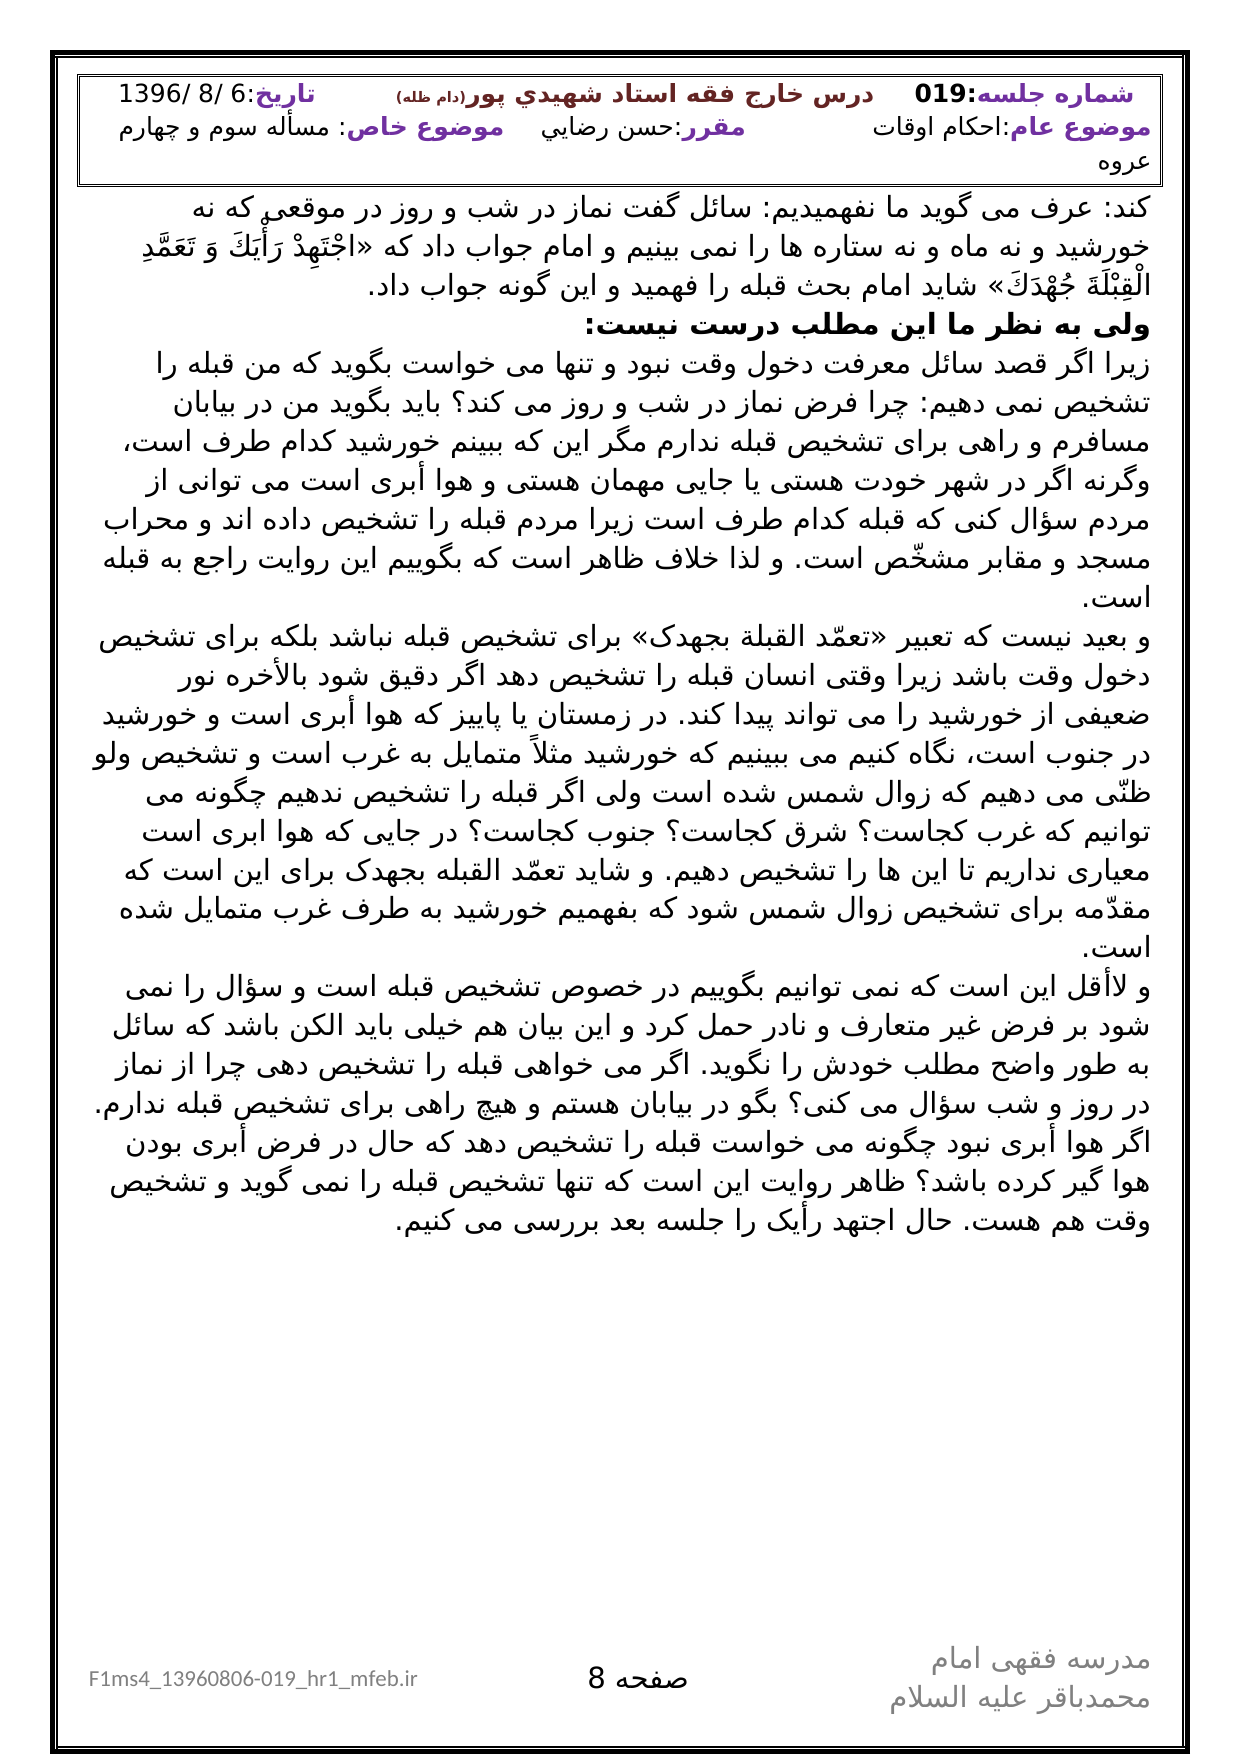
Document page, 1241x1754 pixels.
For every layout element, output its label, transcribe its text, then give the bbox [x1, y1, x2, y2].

text و بعید نیست که تعبیر «تعمّد القبلة بجهدک» برای تشخیص قبله نباشد بلکه برای تشخیص دخول وقت باشد زیرا وقتی انسان قبله را تشخیص دهد اگر دقیق شود بالأخره نور ضعیفی از خورشید را می تواند پیدا کند. در زمستان یا پاییز که هوا أبری است و خورشید در جنوب است، نگاه کنیم می ببینیم که خورشید مثلاً متمایل به غرب است و تشخیص ولو ظنّی می دهیم که زوال شمس شده است ولی اگر قبله را تشخیص ندهیم چگونه می توانیم که غرب کجاست؟ شرق کجاست؟ جنوب کجاست؟ در جایی که هوا ابری است معیاری نداریم تا این ها را تشخیص دهیم. و شاید تعمّد القبله بجهدک برای این است که مقدّمه برای تشخیص زوال شمس شود که بفهمیم خورشید به طرف غرب متمایل شده است. [89, 619, 1152, 965]
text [89, 191, 1152, 302]
text ولی به نظر ما این مطلب درست نیست: [89, 307, 1152, 341]
text و لاأقل این است که نمی توانیم بگوییم در خصوص تشخیص قبله است و سؤال را نمی شود بر فرض غیر متعارف و نادر حمل کرد و این بیان هم خیلی باید الکن باشد که سائل به طور واضح مطلب خودش را نگوید. اگر می خواهی قبله را تشخیص دهی چرا از نماز در روز و شب سؤال می کنی؟ بگو در بیابان هستم و هیچ راهی برای تشخیص قبله ندارم. اگر هوا أبری نبود چگونه می خواست قبله را تشخیص دهد که حال در فرض أبری بودن هوا گیر کرده باشد؟ ظاهر روایت این است که تنها تشخیص قبله را نمی گوید و تشخیص وقت هم هست. حال اجتهد رأیک را جلسه بعد بررسی می کنیم. [89, 970, 1152, 1237]
text زیرا اگر قصد سائل معرفت دخول وقت نبود و تنها می خواست بگوید که من قبله را تشخیص نمی دهیم: چرا فرض نماز در شب و روز می کند؟ باید بگوید من در بیابان مسافرم و راهی برای تشخیص قبله ندارم مگر این که ببینم خورشید کدام طرف است، وگرنه اگر در شهر خودت هستی یا جایی مهمان هستی و هوا أبری است می توانی از مردم سؤال کنی که قبله کدام طرف است زیرا مردم قبله را تشخیص داده اند و محراب مسجد و مقابر مشخّص است. و لذا خلاف ظاهر است که بگوییم این روایت راجع به قبله است. [89, 346, 1152, 614]
